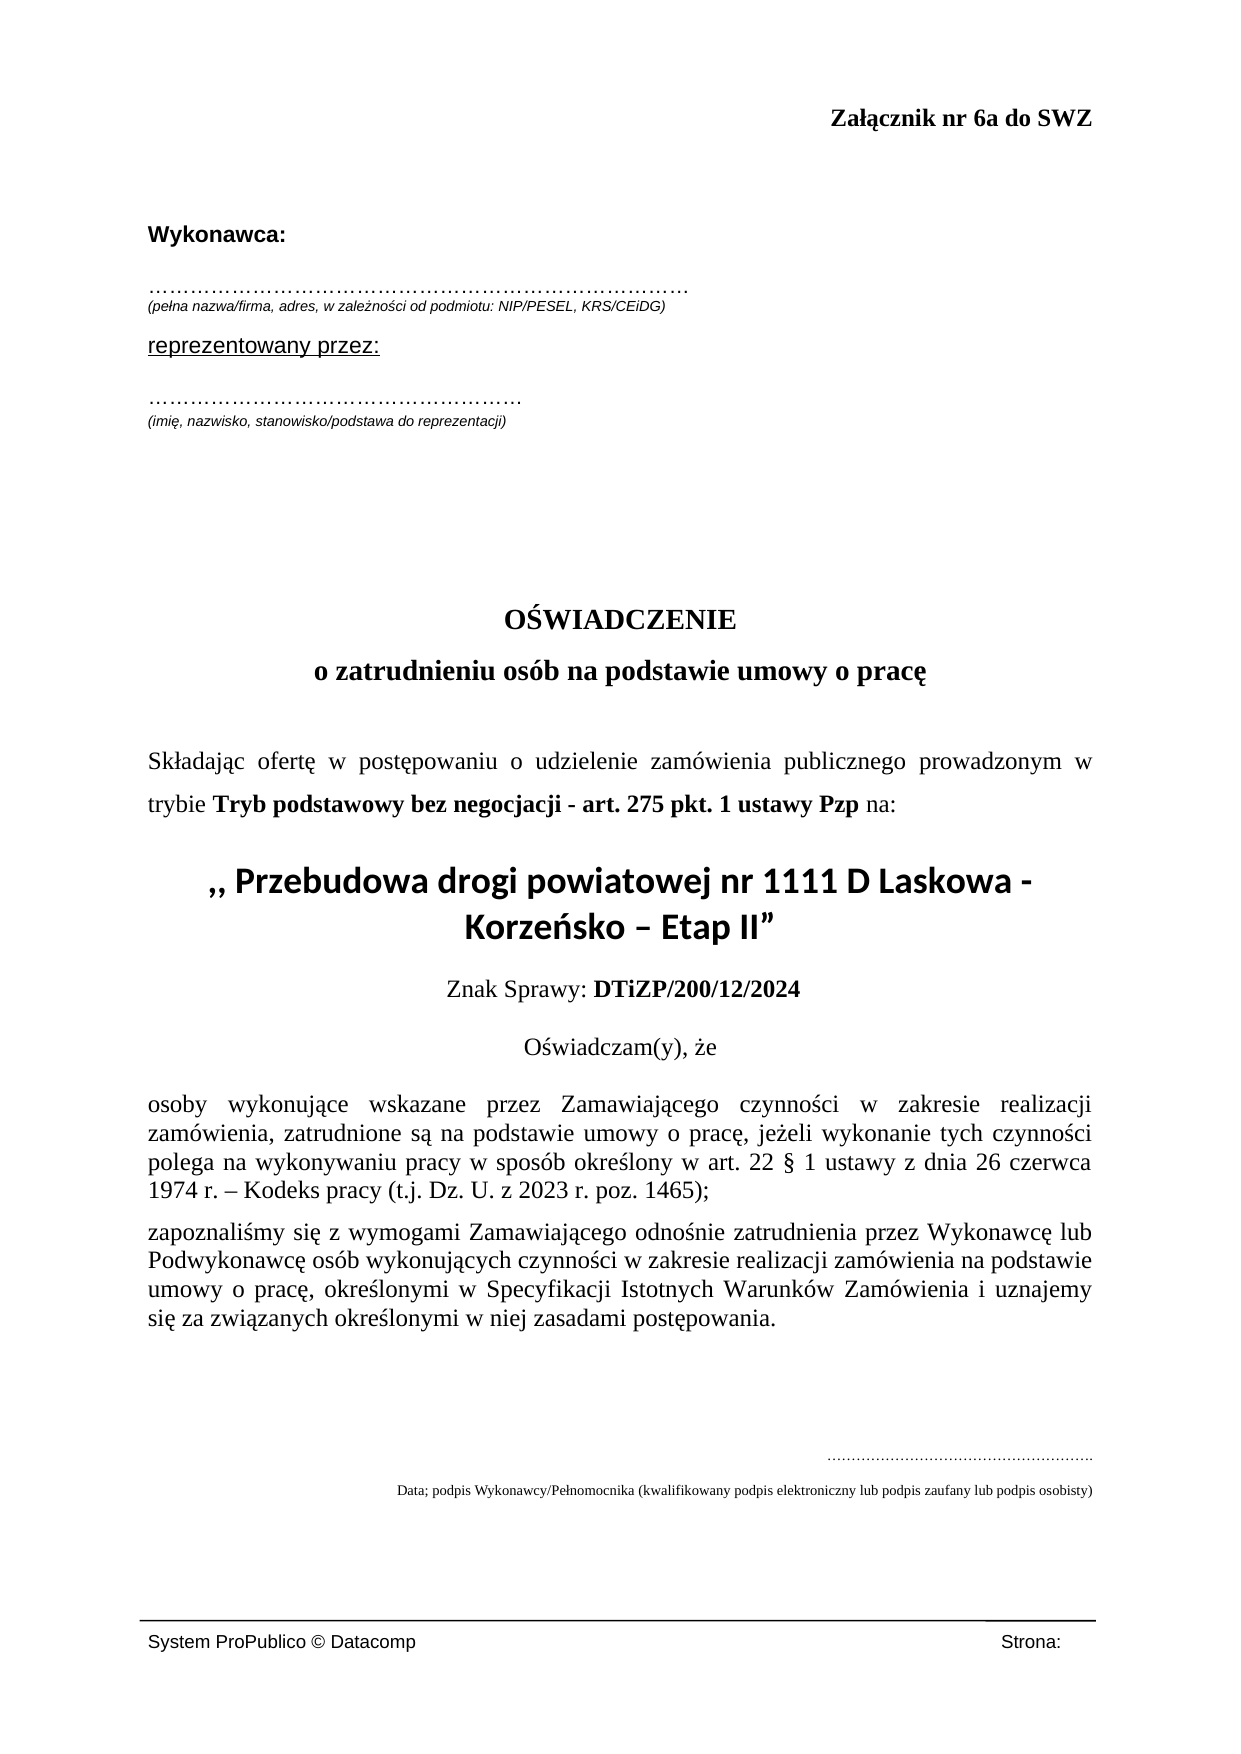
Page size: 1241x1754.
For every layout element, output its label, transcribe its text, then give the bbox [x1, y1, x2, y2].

text Znak Sprawy: DTiZP/200/12/2024 [148, 974, 1093, 1003]
text Data; podpis Wykonawcy/Pełnomocnika (kwalifikowany podpis elektroniczny lub podpis zaufany lub podpis osobisty) [148, 1481, 1093, 1498]
subtitle Załącznik nr 6a do SWZ [207, 103, 1093, 132]
text Wykonawca: [148, 221, 1093, 247]
text Oświadczam(y), że [148, 1032, 1093, 1060]
text ……………………………………………… [148, 385, 753, 409]
text …………………………………………………………………… [148, 274, 753, 298]
text ………………………………………………. [148, 1447, 1093, 1463]
text zapoznaliśmy się z wymogami Zamawiającego odnośnie zatrudnienia przez Wykonawcę lub Podwykonawcę osób wykonujących czynności w zakresie realizacji zamówienia na podstawie umowy o pracę, określonymi w Specyfikacji Istotnych Warunków Zamówienia i uznajemy się za związanych określonymi w niej zasadami postępowania. [148, 1217, 1093, 1332]
text osoby wykonujące wskazane przez Zamawiającego czynności w zakresie realizacji zamówienia, zatrudnione są na podstawie umowy o pracę, jeżeli wykonanie tych czynności polega na wykonywaniu pracy w sposób określony w art. 22 § 1 ustawy z dnia 26 czerwca 1974 r. – Kodeks pracy (t.j. Dz. U. z 2023 r. poz. 1465); [148, 1089, 1093, 1204]
text ,, Przebudowa drogi powiatowej nr 1111 D Laskowa - Korzeńsko – Etap II” [148, 857, 1093, 949]
text reprezentowany przez: [148, 332, 1093, 359]
text o zatrudnieniu osób na podstawie umowy o pracę [148, 653, 1093, 686]
text (pełna nazwa/firma, adres, w zależności od podmiotu: NIP/PESEL, KRS/CEiDG) [148, 298, 783, 314]
text Składając ofertę w postępowaniu o udzielenie zamówienia publicznego prowadzonym w trybie Tryb podstawowy bez negocjacji - art. 275 pkt. 1 ustawy Pzp na: [148, 746, 1093, 818]
text OŚWIADCZENIE [148, 602, 1093, 636]
text (imię, nazwisko, stanowisko/podstawa do reprezentacji) [148, 413, 753, 430]
